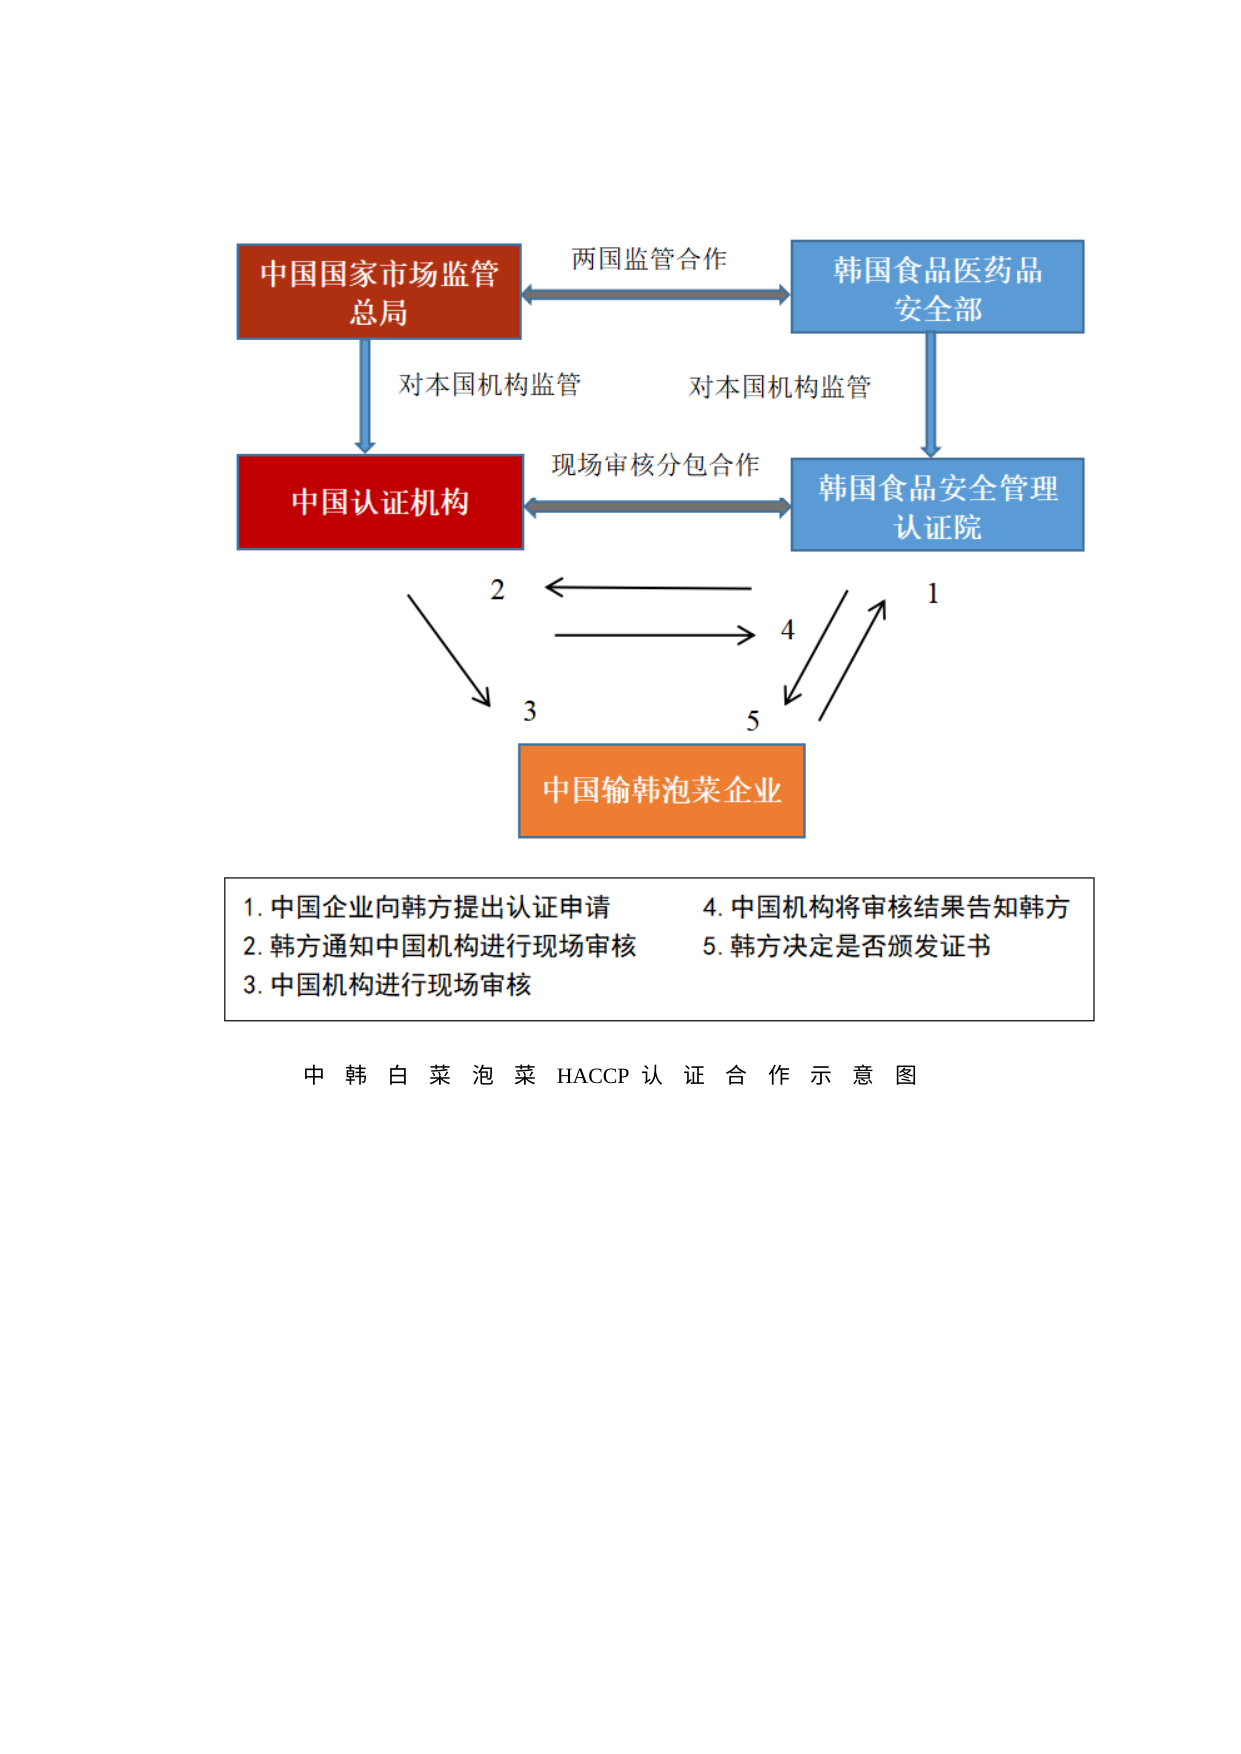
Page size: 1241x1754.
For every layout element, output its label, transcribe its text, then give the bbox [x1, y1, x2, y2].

picture [218, 207, 1101, 1034]
text 中韩白菜泡菜HACCP认证合作示意图 [155, 1044, 1085, 1104]
